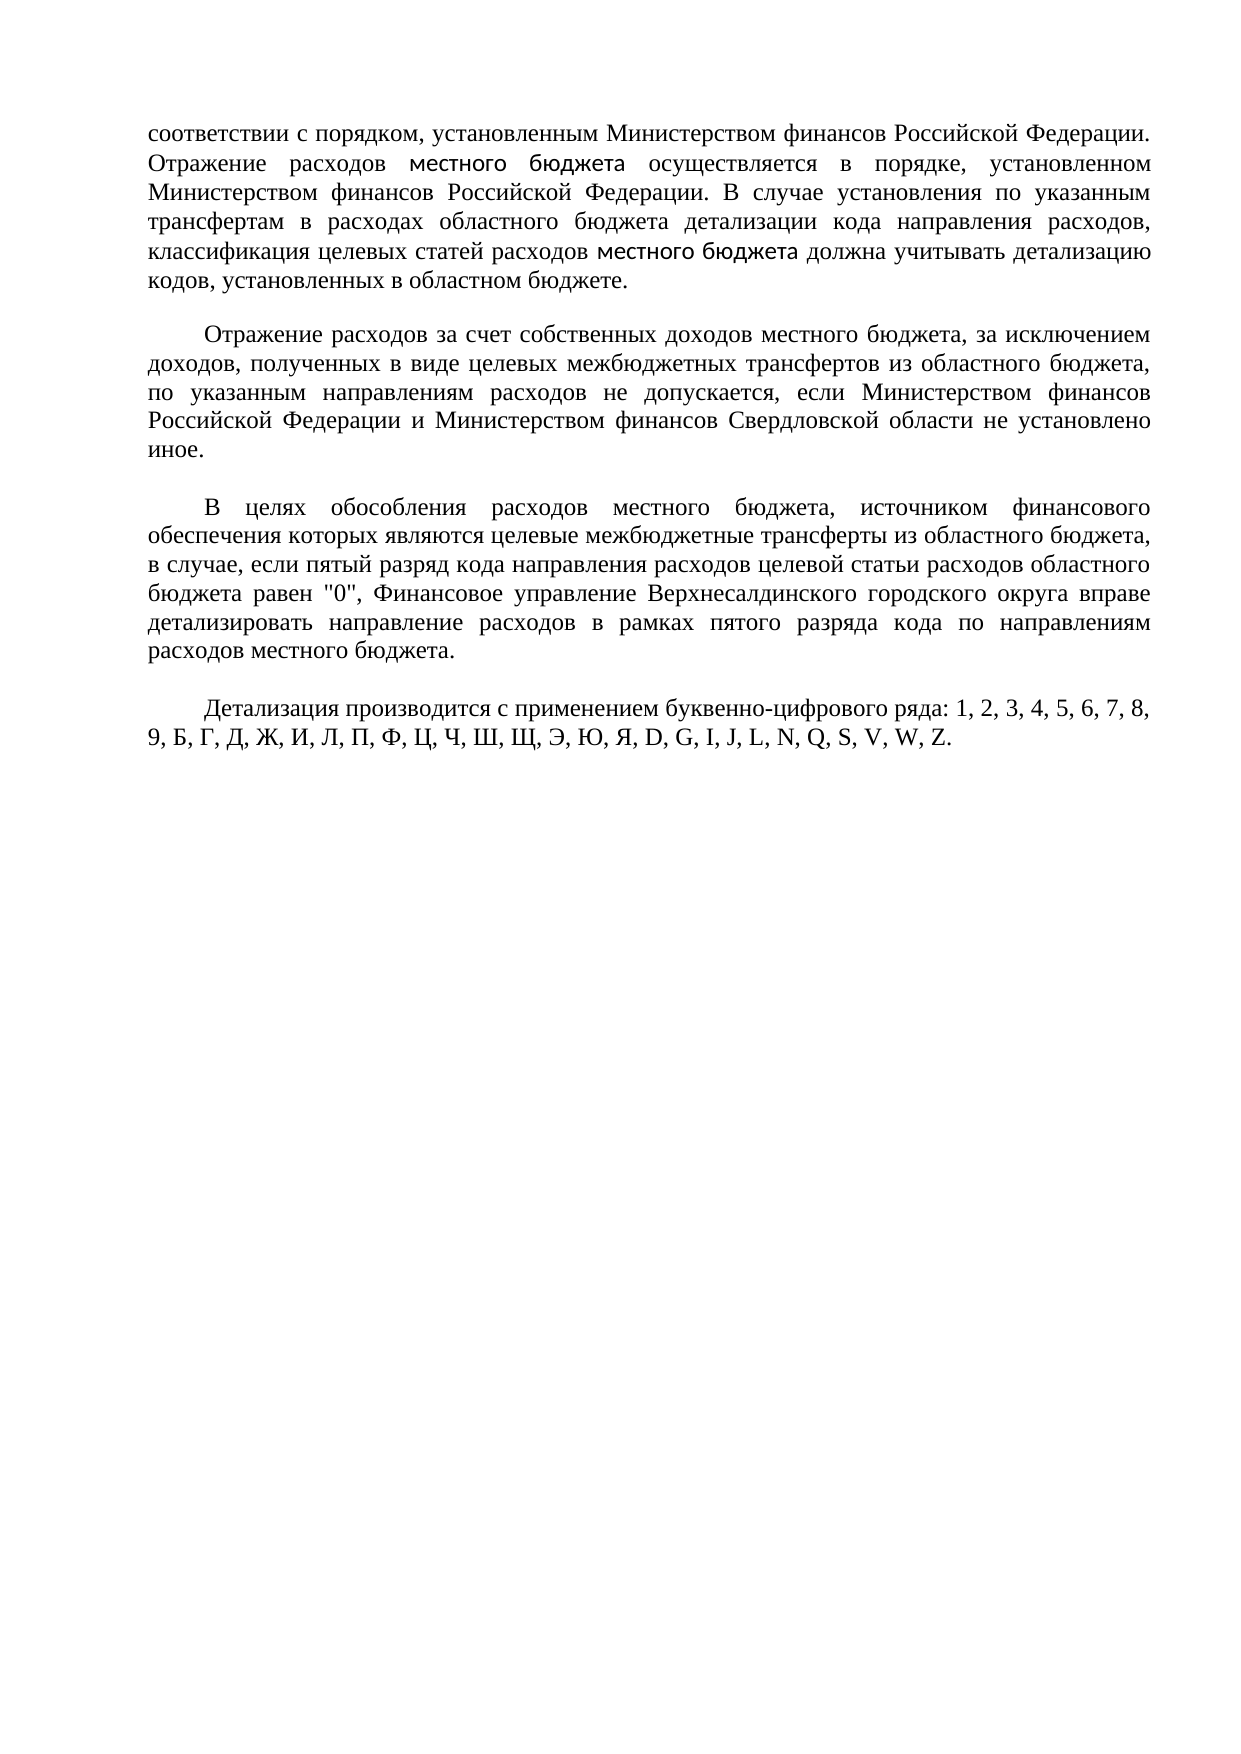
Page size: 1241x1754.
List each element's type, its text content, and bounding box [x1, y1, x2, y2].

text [148, 118, 1152, 294]
text В целях обособления расходов местного бюджета, источником финансового обеспечения которых являются целевые межбюджетные трансферты из областного бюджета, в случае, если пятый разряд кода направления расходов целевой статьи расходов областного бюджета равен "0", Финансовое управление Верхнесалдинского городского округа вправе детализировать направление расходов в рамках пятого разряда кода по направлениям расходов местного бюджета. [148, 492, 1152, 664]
text Отражение расходов за счет собственных доходов местного бюджета, за исключением доходов, полученных в виде целевых межбюджетных трансфертов из областного бюджета, по указанным направлениям расходов не допускается, если Министерством финансов Российской Федерации и Министерством финансов Свердловской области не установлено иное. [148, 319, 1152, 463]
text Детализация производится с применением буквенно-цифрового ряда: 1, 2, 3, 4, 5, 6, 7, 8, 9, Б, Г, Д, Ж, И, Л, П, Ф, Ц, Ч, Ш, Щ, Э, Ю, Я, D, G, I, J, L, N, Q, S, V, W, Z. [148, 693, 1152, 750]
